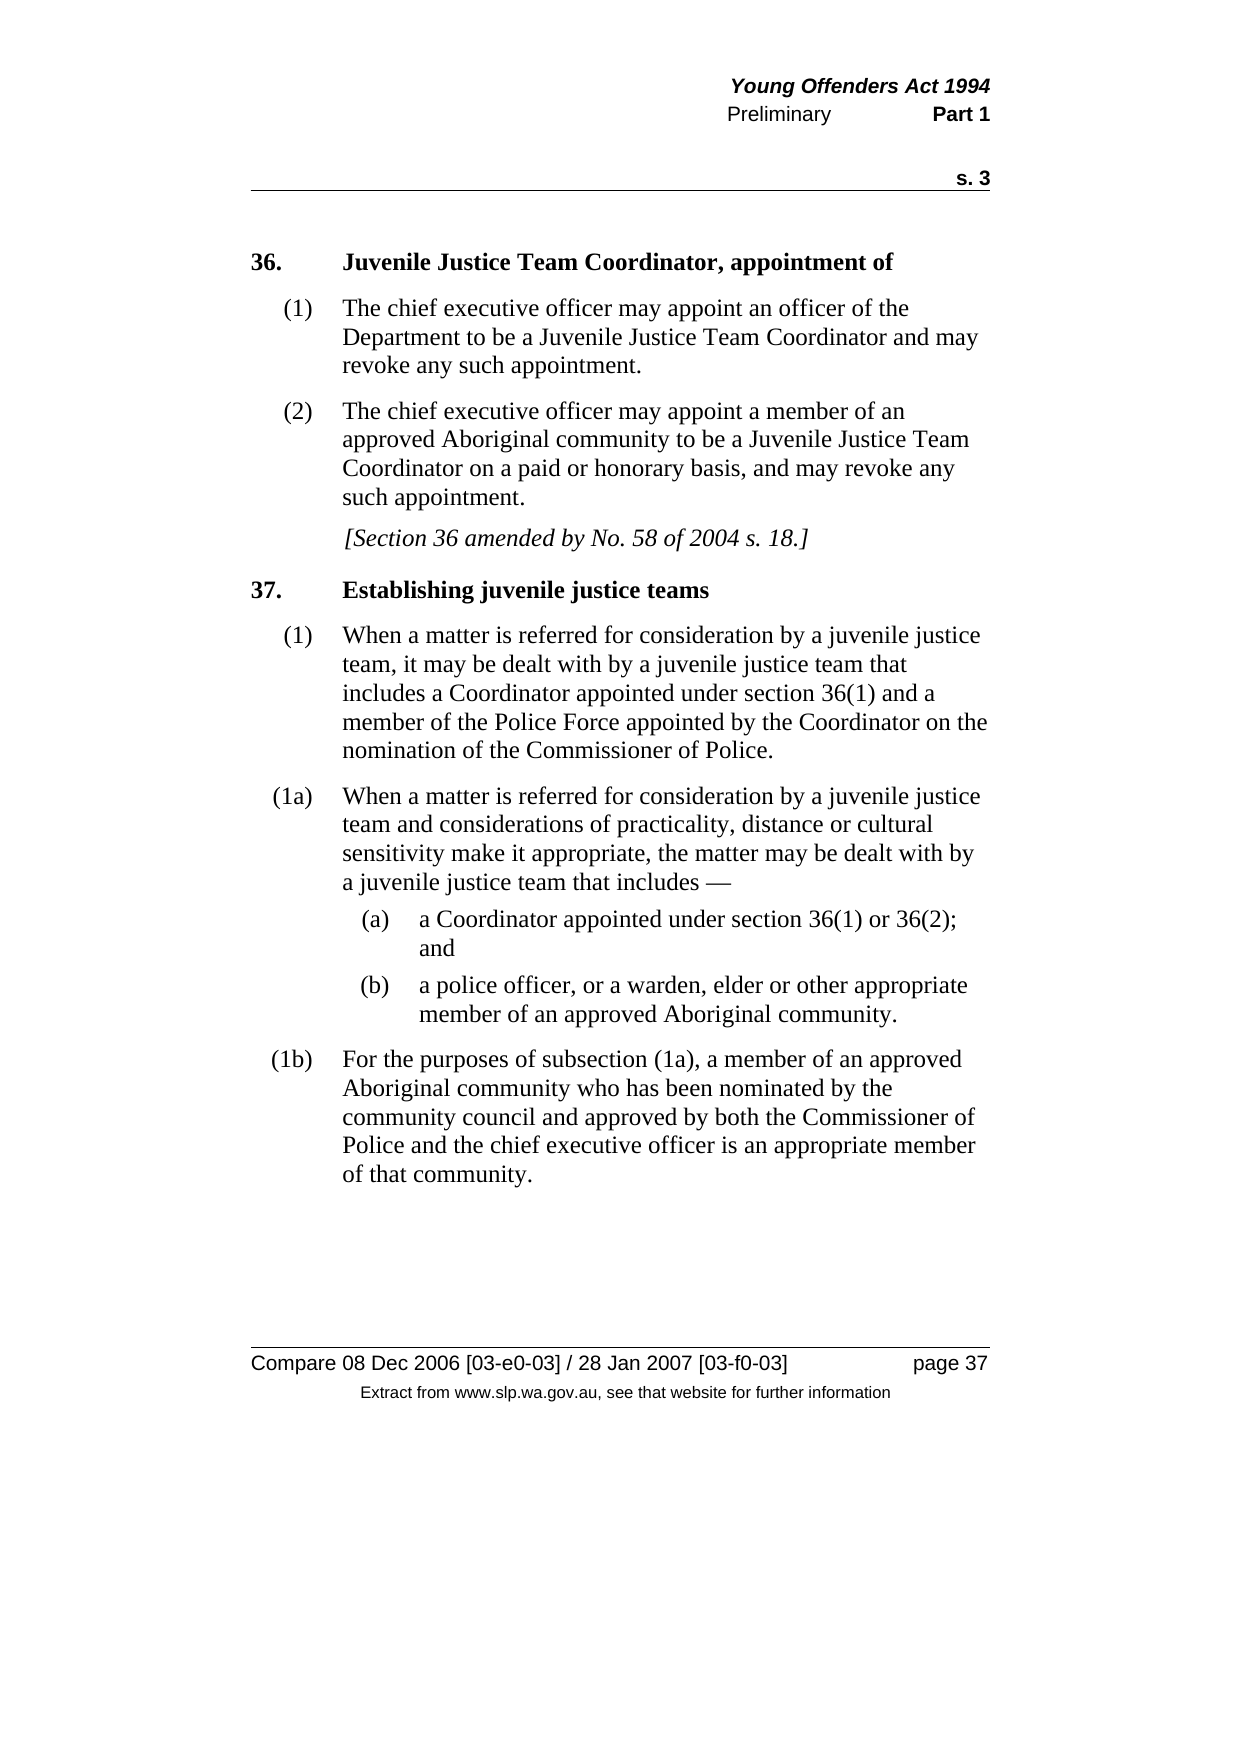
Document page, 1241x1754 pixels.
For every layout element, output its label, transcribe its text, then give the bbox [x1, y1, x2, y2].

text (2) The chief executive officer may appoint a member of an approved Aboriginal community to be a Juvenile Justice Team Coordinator on a paid or honorary basis, and may revoke any such appointment. [251, 396, 990, 511]
text (b) a police officer, or a warden, elder or other appropriate member of an approved Aboriginal community. [251, 970, 990, 1027]
text (1) The chief executive officer may appoint an officer of the Department to be a Juvenile Justice Team Coordinator and may revoke any such appointment. [251, 293, 990, 379]
text (1) When a matter is referred for consideration by a juvenile justice team, it may be dealt with by a juvenile justice team that includes a Coordinator appointed under section 36(1) and a member of the Police Force appointed by the Coordinator on the nomination of the Commissioner of Police. [251, 620, 990, 764]
text [Section 36 amended by No. 58 of 2004 s. 18.] [251, 523, 990, 552]
text (1b) For the purposes of subsection (1a), a member of an approved Aboriginal community who has been nominated by the community council and approved by both the Commissioner of Police and the chief executive officer is an appropriate member of that community. [251, 1044, 990, 1188]
subtitle 37. Establishing juvenile justice teams [251, 575, 990, 604]
subtitle 36. Juvenile Justice Team Coordinator, appointment of [251, 247, 990, 276]
text (a) a Coordinator appointed under section 36(1) or 36(2); and [251, 904, 990, 962]
text (1a) When a matter is referred for consideration by a juvenile justice team and considerations of practicality, distance or cultural sensitivity make it appropriate, the matter may be dealt with by a juvenile justice team that includes — [251, 781, 990, 896]
